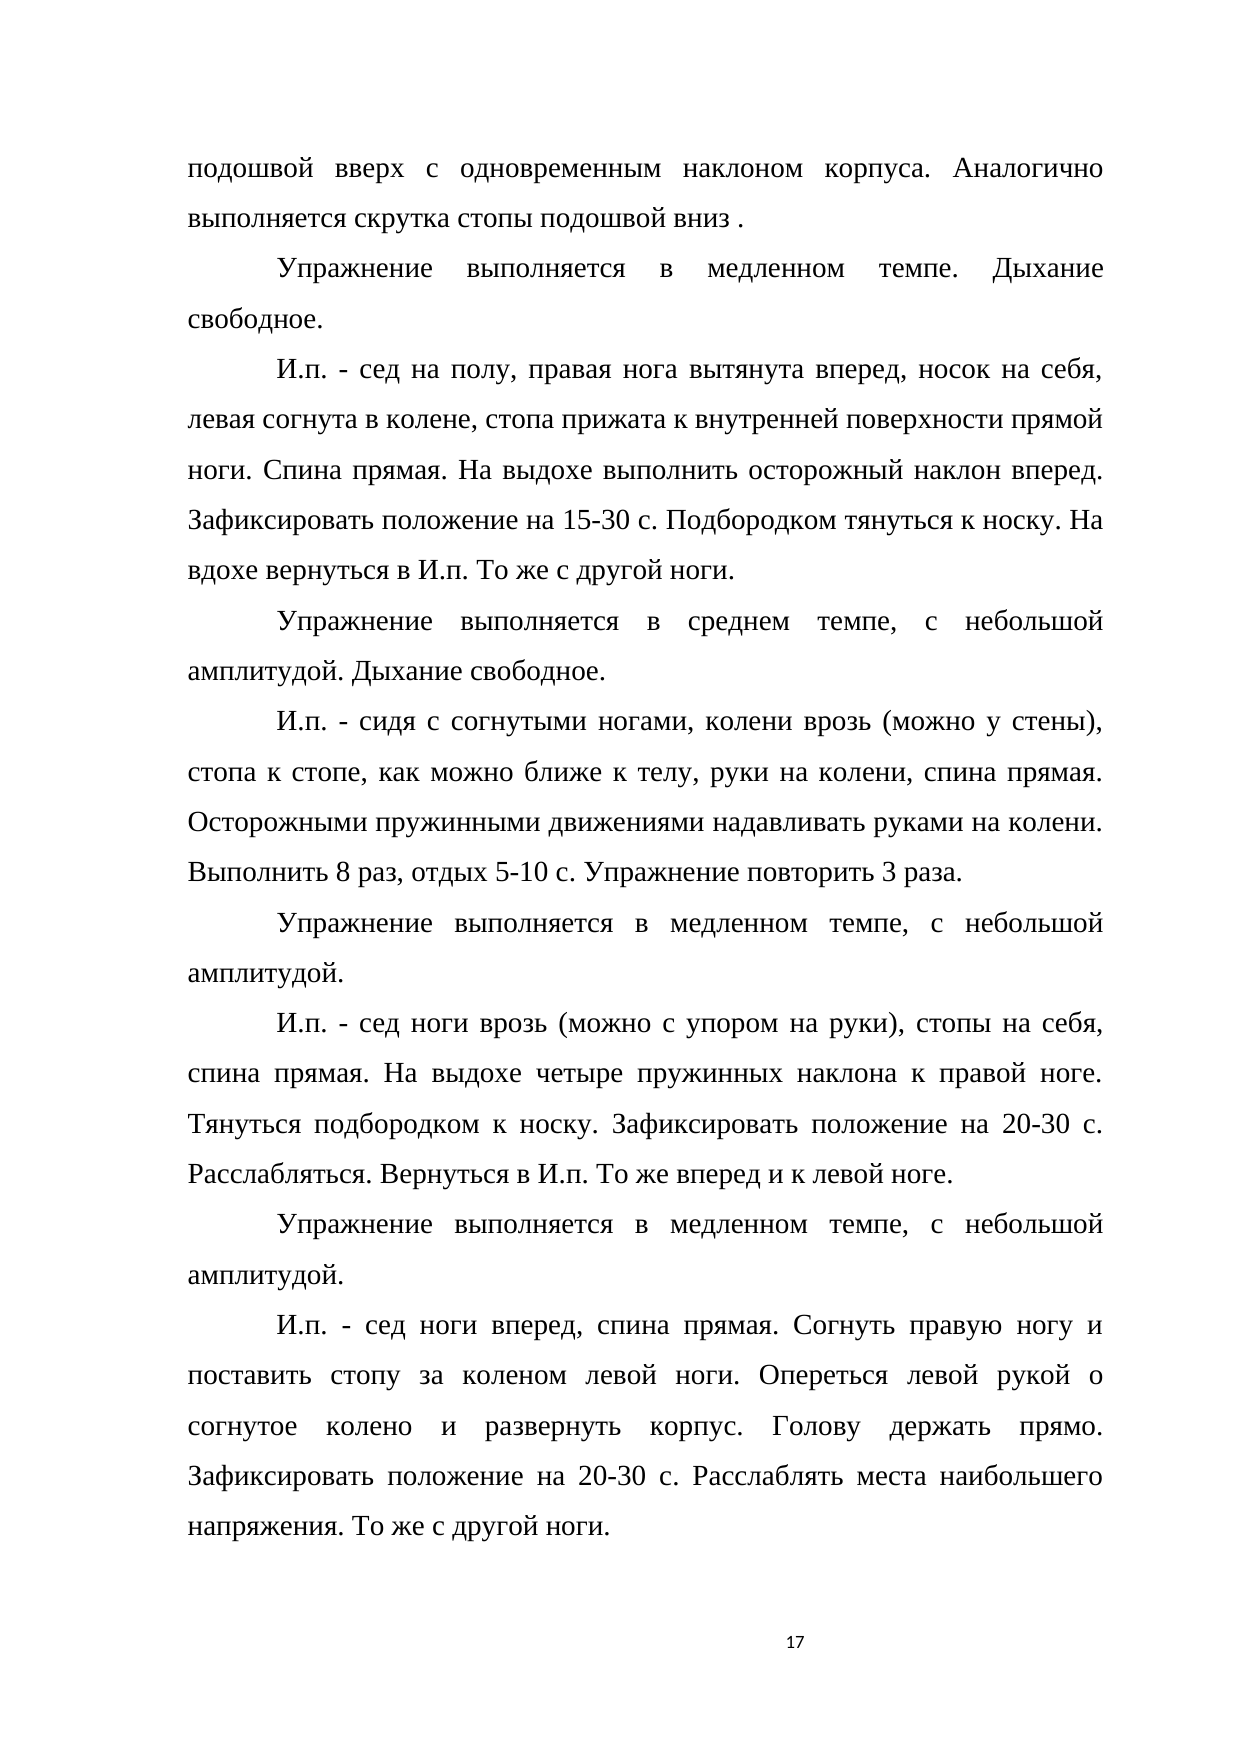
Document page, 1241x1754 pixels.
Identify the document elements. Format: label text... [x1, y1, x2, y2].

text И.п. - сидя с согнутыми ногами, колени врозь (можно у стены), стопа к стопе, как можно ближе к телу, руки на колени, спина прямая. Осторожными пружинными движениями надавливать руками на колени. Выполнить 8 раз, отдых 5-10 с. Упражнение повторить 3 раза. [187, 703, 1104, 888]
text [187, 150, 1104, 234]
text Упражнение выполняется в медленном темпе, с небольшой амплитудой. [187, 1207, 1104, 1290]
text Упражнение выполняется в среднем темпе, с небольшой амплитудой. Дыхание свободное. [187, 603, 1104, 687]
text И.п. - сед ноги вперед, спина прямая. Согнуть правую ногу и поставить стопу за коленом левой ноги. Опереться левой рукой о согнутое колено и развернуть корпус. Голову держать прямо. Зафиксировать положение на 20-30 с. Расслаблять места наибольшего напряжения. То же с другой ноги. [187, 1307, 1104, 1542]
text Упражнение выполняется в медленном темпе. Дыхание свободное. [187, 251, 1104, 334]
text И.п. - сед на полу, правая нога вытянута вперед, носок на себя, левая согнута в колене, стопа прижата к внутренней поверхности прямой ноги. Спина прямая. На выдохе выполнить осторожный наклон вперед. Зафиксировать положение на 15-30 с. Подбородком тянуться к носку. На вдохе вернуться в И.п. То же с другой ноги. [187, 351, 1104, 586]
text И.п. - сед ноги врозь (можно с упором на руки), стопы на себя, спина прямая. На выдохе четыре пружинных наклона к правой ноге. Тянуться подбородком к носку. Зафиксировать положение на 20-30 с. Расслабляться. Вернуться в И.п. То же вперед и к левой ноге. [187, 1005, 1104, 1190]
text Упражнение выполняется в медленном темпе, с небольшой амплитудой. [187, 905, 1104, 988]
